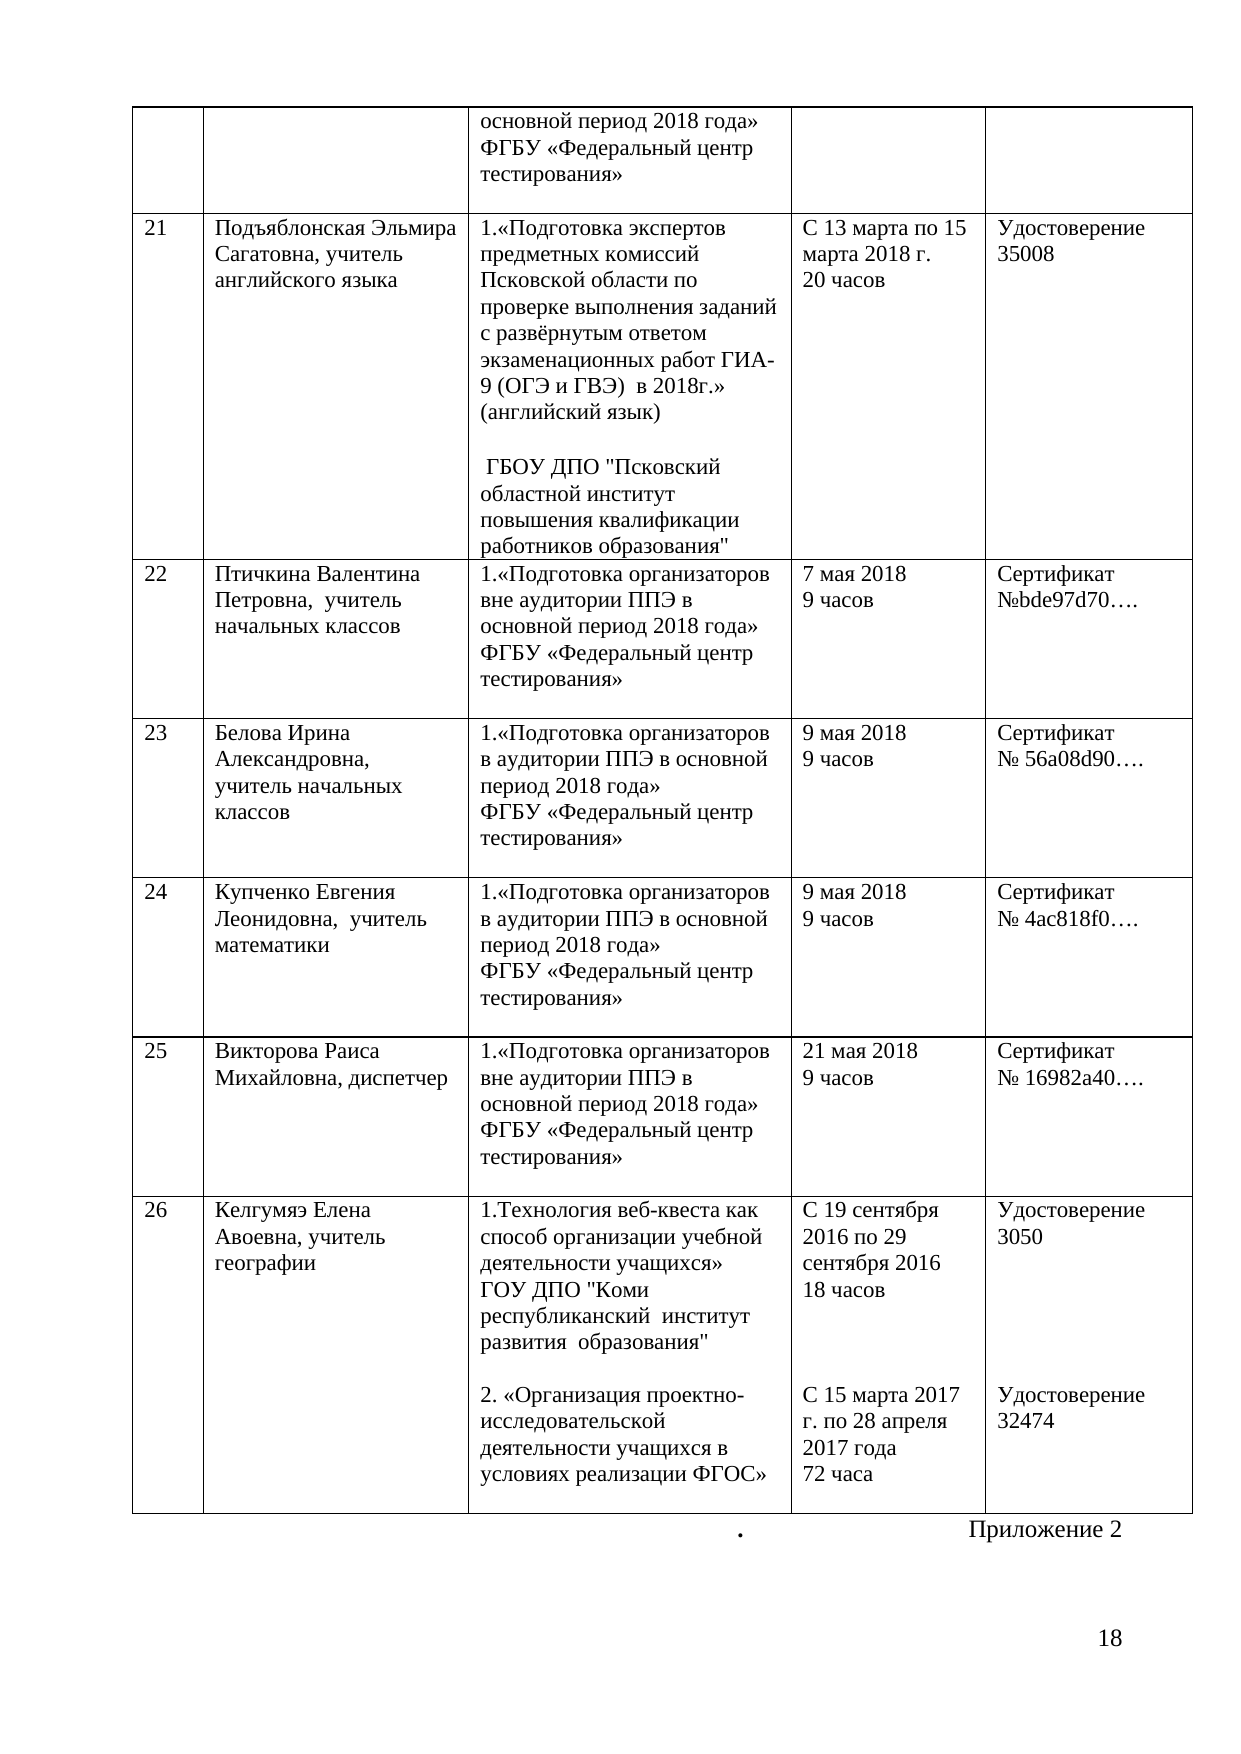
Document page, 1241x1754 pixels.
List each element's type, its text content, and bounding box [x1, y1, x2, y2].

table_cell Птичкина Валентина Петровна, учитель начальных классов [204, 560, 468, 718]
table_cell Сертификат №bde97d70…. [986, 560, 1192, 718]
table_cell С 19 сентября 2016 по 29 сентября 2016 18 часов С 15 марта 2017 г. по 28 апреля 2017 года 72 часа [792, 1197, 985, 1513]
table_cell 21 мая 2018 9 часов [792, 1038, 985, 1196]
table_cell 21 [133, 214, 203, 559]
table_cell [469, 108, 791, 213]
table_cell 20 [133, 108, 203, 213]
table_cell Купченко Евгения Леонидовна, учитель математики [204, 878, 468, 1036]
table_cell 9 мая 2018 9 часов [792, 719, 985, 877]
table_cell Сертификат № 4ac818f0…. [986, 878, 1192, 1036]
table_cell 9 мая 2018 9 часов [792, 878, 985, 1036]
table_cell 23 [133, 719, 203, 877]
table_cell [986, 108, 1192, 213]
table_cell 24 [133, 878, 203, 1036]
table_cell 1.Технология веб-квеста как способ организации учебной деятельности учащихся» ГОУ ДПО "Коми республиканский институт развития образования" 2. «Организация проектно-исследовательской деятельности учащихся в условиях реализации ФГОС» [469, 1197, 791, 1513]
table_cell Белова Ирина Александровна, учитель начальных классов [204, 719, 468, 877]
text . Приложение 2 [133, 1514, 1122, 1543]
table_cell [204, 108, 468, 213]
table_cell Удостоверение 35008 [986, 214, 1192, 559]
table_cell 1.«Подготовка организаторов вне аудитории ППЭ в основной период 2018 года» ФГБУ «Федеральный центр тестирования» [469, 1038, 791, 1196]
table_cell Сертификат № 16982a40…. [986, 1038, 1192, 1196]
table_cell Подъяблонская Эльмира Сагатовна, учитель английского языка [204, 214, 468, 559]
table_cell Сертификат № 56a08d90…. [986, 719, 1192, 877]
table_cell 22 [133, 560, 203, 718]
table_cell Удостоверение 3050 Удостоверение 32474 [986, 1197, 1192, 1513]
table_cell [792, 108, 985, 213]
table_cell Келгумяэ Елена Авоевна, учитель географии [204, 1197, 468, 1513]
table_cell Викторова Раиса Михайловна, диспетчер [204, 1038, 468, 1196]
table_cell 1.«Подготовка организаторов в аудитории ППЭ в основной период 2018 года» ФГБУ «Федеральный центр тестирования» [469, 719, 791, 877]
table_cell С 13 марта по 15 марта 2018 г. 20 часов [792, 214, 985, 559]
table_cell 1.«Подготовка организаторов вне аудитории ППЭ в основной период 2018 года» ФГБУ «Федеральный центр тестирования» [469, 560, 791, 718]
table_cell 25 [133, 1038, 203, 1196]
table_cell 1.«Подготовка организаторов в аудитории ППЭ в основной период 2018 года» ФГБУ «Федеральный центр тестирования» [469, 878, 791, 1036]
table_cell 1.«Подготовка экспертов предметных комиссий Псковской области по проверке выполнения заданий с развёрнутым ответом экзаменационных работ ГИА-9 (ОГЭ и ГВЭ) в 2018г.» (английский язык) ГБОУ ДПО "Псковский областной институт повышения квалификации работников образования" [469, 214, 791, 559]
table_cell 7 мая 2018 9 часов [792, 560, 985, 718]
table_cell 26 [133, 1197, 203, 1513]
